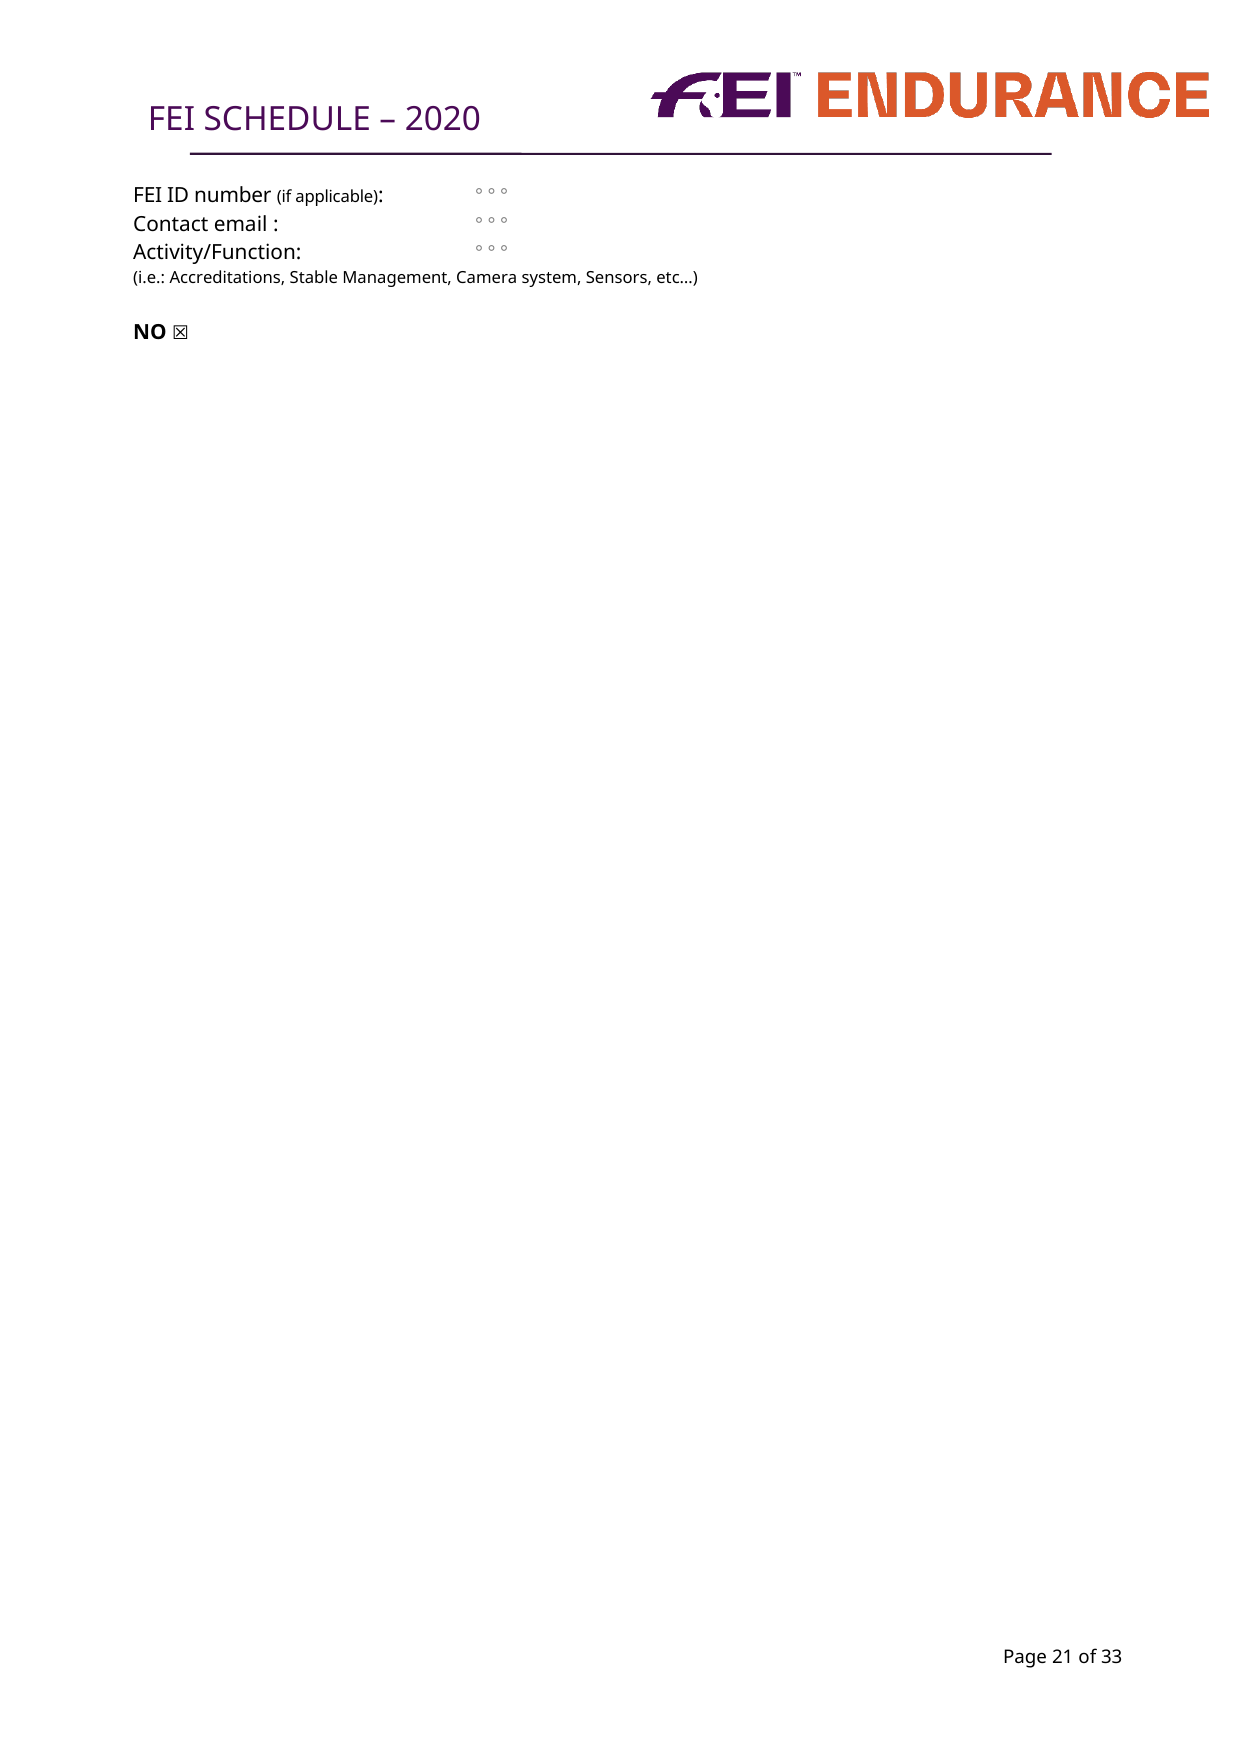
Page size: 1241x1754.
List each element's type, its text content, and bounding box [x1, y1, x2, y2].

text NO [133, 317, 1122, 345]
text Contact email : [133, 209, 1122, 237]
picture [622, 44, 1237, 145]
text FEI ID number (if applicable): [133, 180, 1122, 209]
text (i.e.: Accreditations, Stable Management, Camera system, Sensors, etc…) [133, 266, 1122, 288]
text Activity/Function: [133, 237, 1122, 266]
